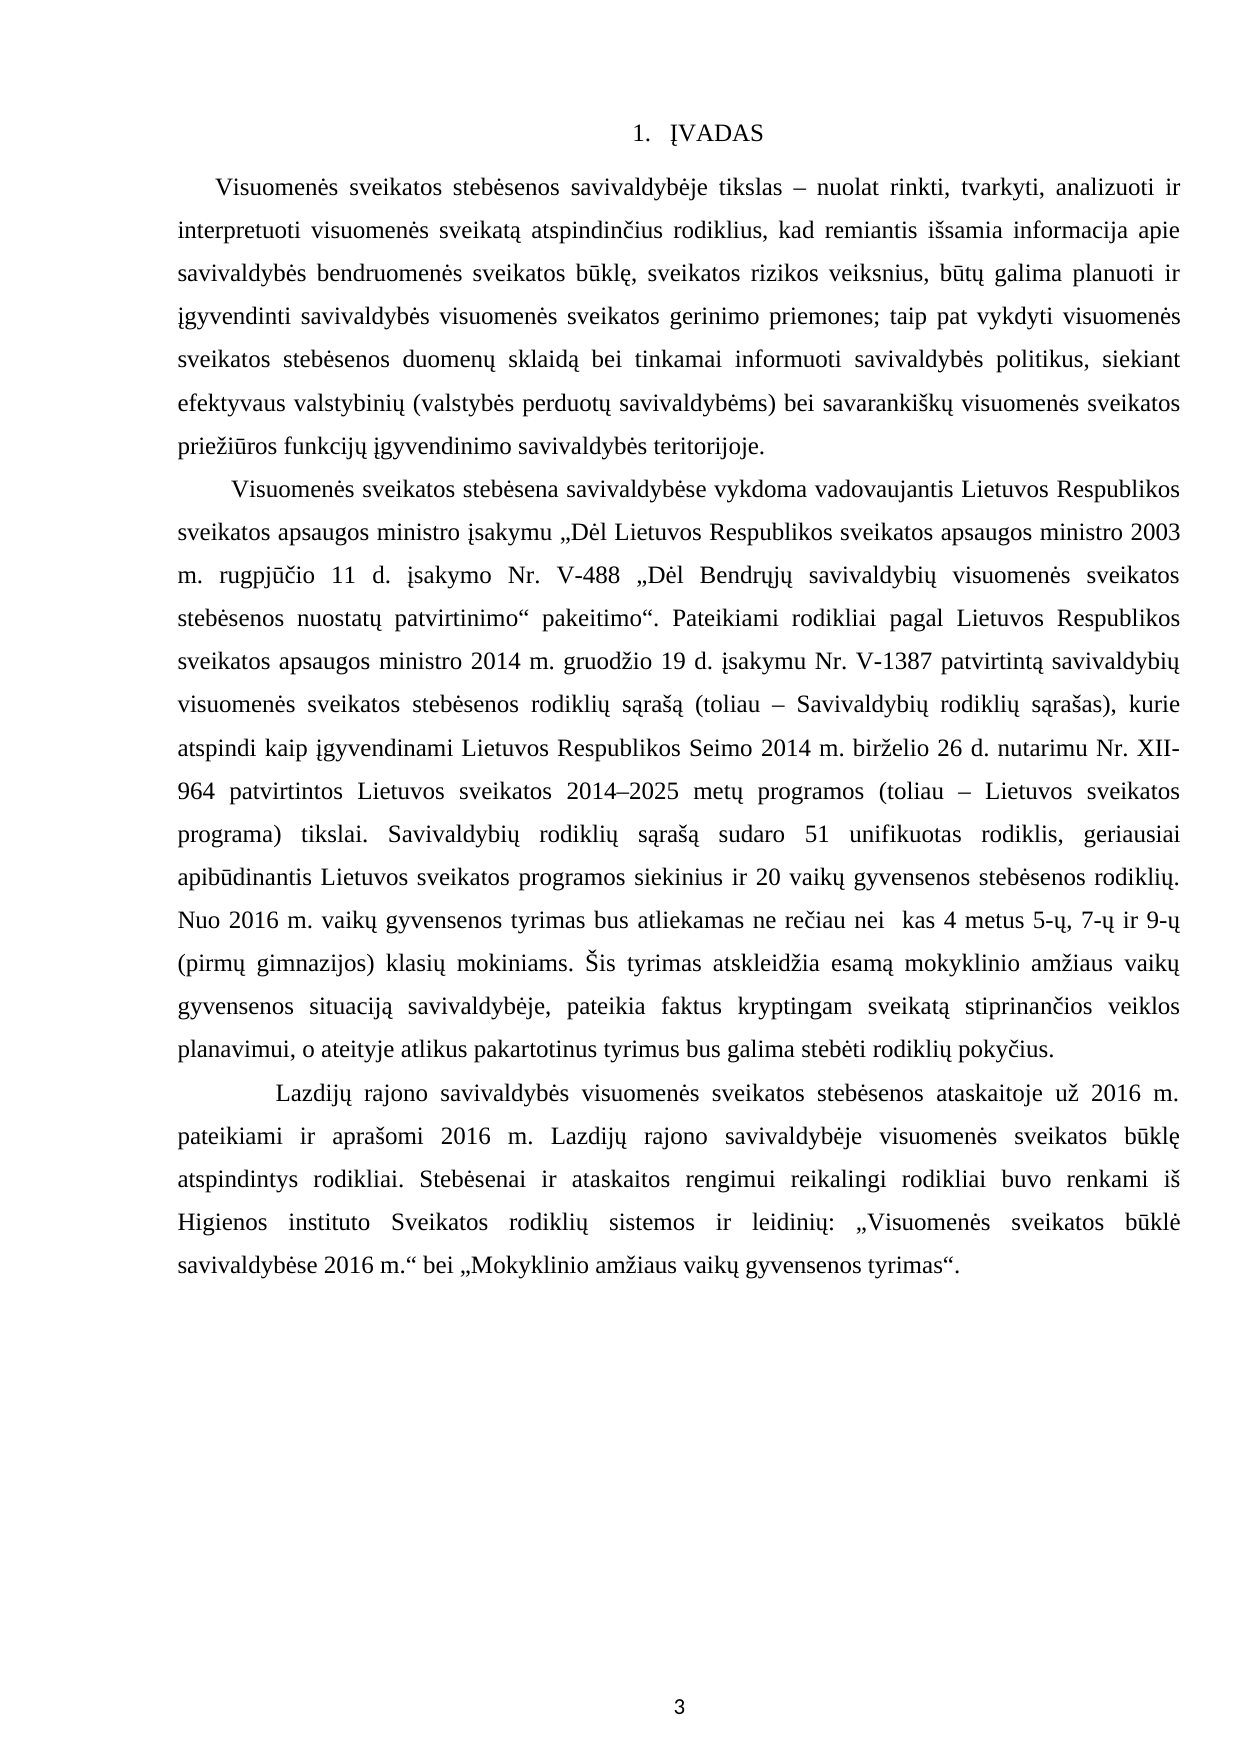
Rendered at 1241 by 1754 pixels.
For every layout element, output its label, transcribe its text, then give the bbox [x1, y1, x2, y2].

text Lazdijų rajono savivaldybės visuomenės sveikatos stebėsenos ataskaitoje už 2016 m. pateikiami ir aprašomi 2016 m. Lazdijų rajono savivaldybėje visuomenės sveikatos būklę atspindintys rodikliai. Stebėsenai ir ataskaitos rengimui reikalingi rodikliai buvo renkami iš Higienos instituto Sveikatos rodiklių sistemos ir leidinių: „Visuomenės sveikatos būklė savivaldybėse 2016 m.“ bei „Mokyklinio amžiaus vaikų gyvensenos tyrimas“. [177, 1078, 1181, 1279]
text Visuomenės sveikatos stebėsena savivaldybėse vykdoma vadovaujantis Lietuvos Respublikos sveikatos apsaugos ministro įsakymu „Dėl Lietuvos Respublikos sveikatos apsaugos ministro 2003 m. rugpjūčio 11 d. įsakymo Nr. V-488 „Dėl Bendrųjų savivaldybių visuomenės sveikatos stebėsenos nuostatų patvirtinimo“ pakeitimo“. Pateikiami rodikliai pagal Lietuvos Respublikos sveikatos apsaugos ministro 2014 m. gruodžio 19 d. įsakymu Nr. V-1387 patvirtintą savivaldybių visuomenės sveikatos stebėsenos rodiklių sąrašą (toliau – Savivaldybių rodiklių sąrašas), kurie atspindi kaip įgyvendinami Lietuvos Respublikos Seimo 2014 m. birželio 26 d. nutarimu Nr. XII-964 patvirtintos Lietuvos sveikatos 2014–2025 metų programos (toliau – Lietuvos sveikatos programa) tikslai. Savivaldybių rodiklių sąrašą sudaro 51 unifikuotas rodiklis, geriausiai apibūdinantis Lietuvos sveikatos programos siekinius ir 20 vaikų gyvensenos stebėsenos rodiklių. Nuo 2016 m. vaikų gyvensenos tyrimas bus atliekamas ne rečiau nei kas 4 metus 5-ų, 7-ų ir 9-ų (pirmų gimnazijos) klasių mokiniams. Šis tyrimas atskleidžia esamą mokyklinio amžiaus vaikų gyvensenos situaciją savivaldybėje, pateikia faktus kryptingam sveikatą stiprinančios veiklos planavimui, o ateityje atlikus pakartotinus tyrimus bus galima stebėti rodiklių pokyčius. [177, 474, 1181, 1063]
text Visuomenės sveikatos stebėsenos savivaldybėje tikslas – nuolat rinkti, tvarkyti, analizuoti ir interpretuoti visuomenės sveikatą atspindinčius rodiklius, kad remiantis išsamia informacija apie savivaldybės bendruomenės sveikatos būklę, sveikatos rizikos veiksnius, būtų galima planuoti ir įgyvendinti savivaldybės visuomenės sveikatos gerinimo priemones; taip pat vykdyti visuomenės sveikatos stebėsenos duomenų sklaidą bei tinkamai informuoti savivaldybės politikus, siekiant efektyvaus valstybinių (valstybės perduotų savivaldybėms) bei savarankiškų visuomenės sveikatos priežiūros funkcijų įgyvendinimo savivaldybės teritorijoje. [177, 172, 1181, 459]
list ĮVADAS [215, 118, 1181, 147]
